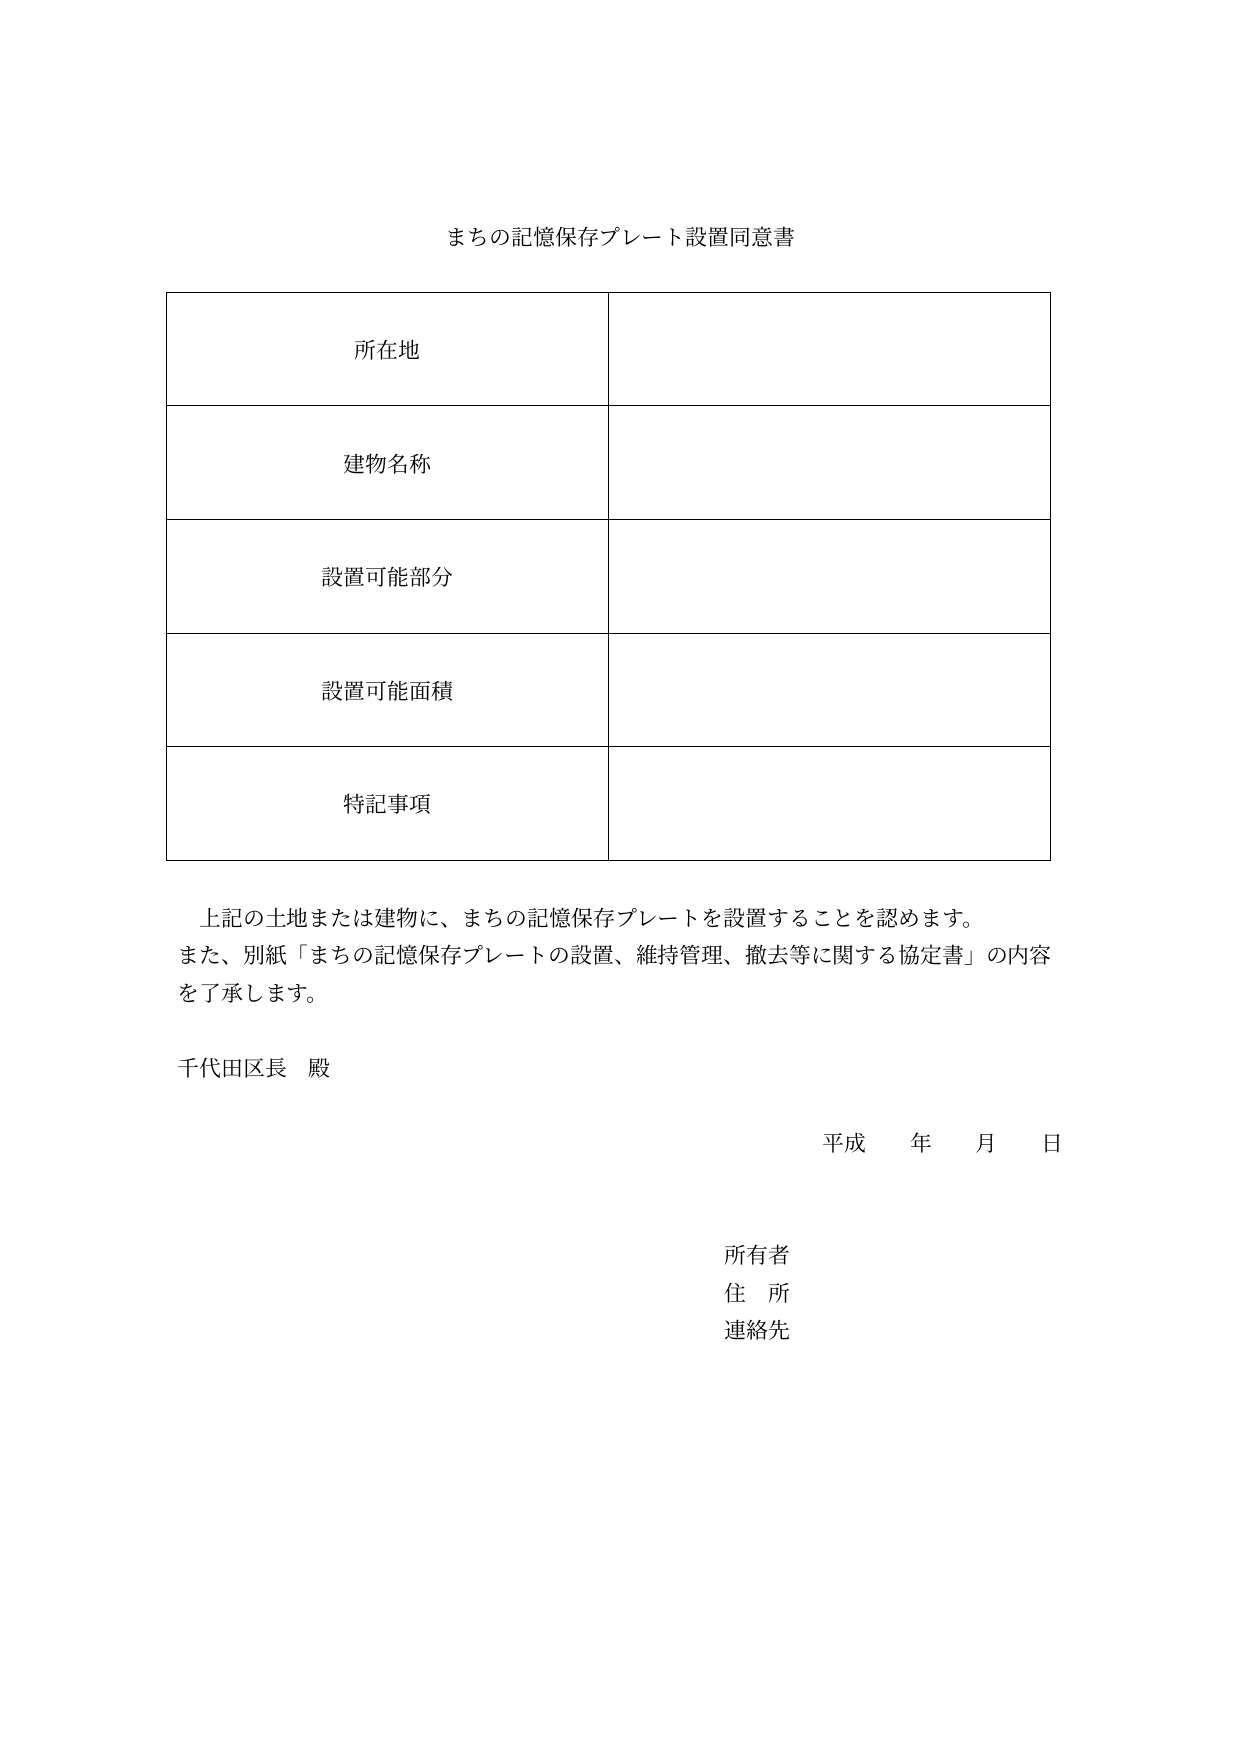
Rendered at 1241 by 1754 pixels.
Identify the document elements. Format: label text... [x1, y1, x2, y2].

text まちの記憶保存プレート設置同意書 [177, 217, 1063, 254]
text また、別紙「まちの記憶保存プレートの設置、維持管理、撤去等に関する協定書」の内容を了承します。 [177, 936, 1063, 1011]
text 上記の土地または建物に、まちの記憶保存プレートを設置することを認めます。 [177, 898, 1063, 936]
text 住 所 [177, 1273, 1063, 1311]
table_cell [609, 747, 1050, 859]
table_cell [609, 634, 1050, 746]
table_header [609, 293, 1050, 405]
table_cell 特記事項 [167, 747, 608, 859]
table_cell 設置可能面積 [167, 634, 608, 746]
table_cell 設置可能部分 [167, 520, 608, 632]
table_cell [609, 520, 1050, 632]
table_cell [609, 406, 1050, 519]
text 所有者 [177, 1236, 1063, 1273]
table_header 所在地 [167, 293, 608, 405]
text 連絡先 [177, 1311, 1063, 1348]
text 千代田区長 殿 [177, 1048, 1063, 1086]
text 平成 年 月 日 [177, 1123, 1063, 1161]
table_cell 建物名称 [167, 406, 608, 519]
